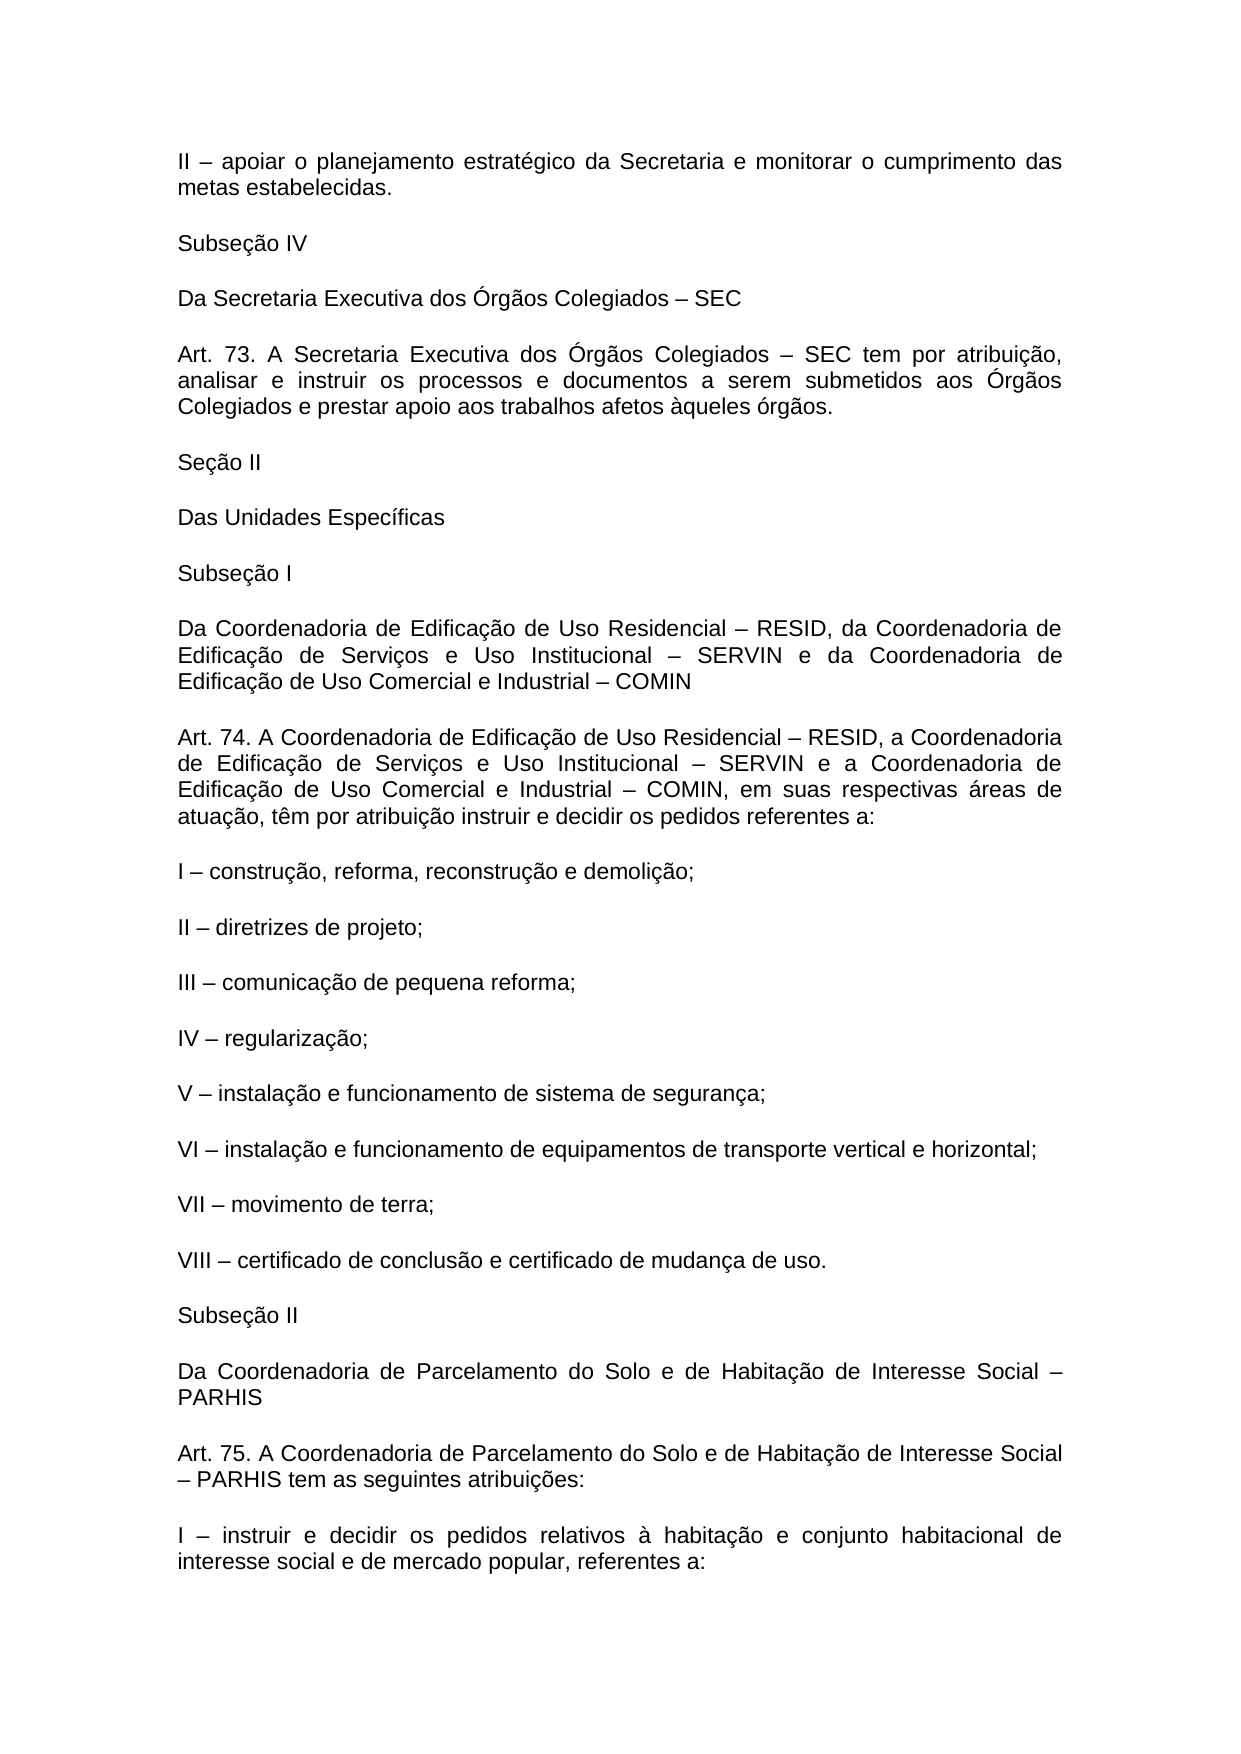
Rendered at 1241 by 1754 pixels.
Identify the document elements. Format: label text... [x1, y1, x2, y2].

text VIII – certificado de conclusão e certificado de mudança de uso. [177, 1247, 1063, 1273]
text Da Coordenadoria de Parcelamento do Solo e de Habitação de Interesse Social – PARHIS [177, 1358, 1063, 1411]
text I – construção, reforma, reconstrução e demolição; [177, 858, 1063, 884]
text VI – instalação e funcionamento de equipamentos de transporte vertical e horizontal; [177, 1136, 1063, 1162]
text II – apoiar o planejamento estratégico da Secretaria e monitorar o cumprimento das metas estabelecidas. [177, 148, 1063, 200]
text Subseção IV [177, 229, 1063, 256]
text Art. 74. A Coordenadoria de Edificação de Uso Residencial – RESID, a Coordenadoria de Edificação de Serviços e Uso Institucional – SERVIN e a Coordenadoria de Edificação de Uso Comercial e Industrial – COMIN, em suas respectivas áreas de atuação, têm por atribuição instruir e decidir os pedidos referentes a: [177, 723, 1063, 829]
text Subseção I [177, 560, 1063, 586]
text VII – movimento de terra; [177, 1191, 1063, 1218]
text Art. 73. A Secretaria Executiva dos Órgãos Colegiados – SEC tem por atribuição, analisar e instruir os processos e documentos a serem submetidos aos Órgãos Colegiados e prestar apoio aos trabalhos afetos àqueles órgãos. [177, 341, 1063, 419]
text V – instalação e funcionamento de sistema de segurança; [177, 1080, 1063, 1107]
text II – diretrizes de projeto; [177, 914, 1063, 940]
text IV – regularização; [177, 1025, 1063, 1051]
text Das Unidades Específicas [177, 504, 1063, 531]
text III – comunicação de pequena reforma; [177, 969, 1063, 996]
text Da Secretaria Executiva dos Órgãos Colegiados – SEC [177, 285, 1063, 311]
text Seção II [177, 449, 1063, 475]
text Subseção II [177, 1302, 1063, 1329]
text I – instruir e decidir os pedidos relativos à habitação e conjunto habitacional de interesse social e de mercado popular, referentes a: [177, 1522, 1063, 1574]
text Da Coordenadoria de Edificação de Uso Residencial – RESID, da Coordenadoria de Edificação de Serviços e Uso Institucional – SERVIN e da Coordenadoria de Edificação de Uso Comercial e Industrial – COMIN [177, 615, 1063, 694]
text Art. 75. A Coordenadoria de Parcelamento do Solo e de Habitação de Interesse Social – PARHIS tem as seguintes atribuições: [177, 1440, 1063, 1492]
